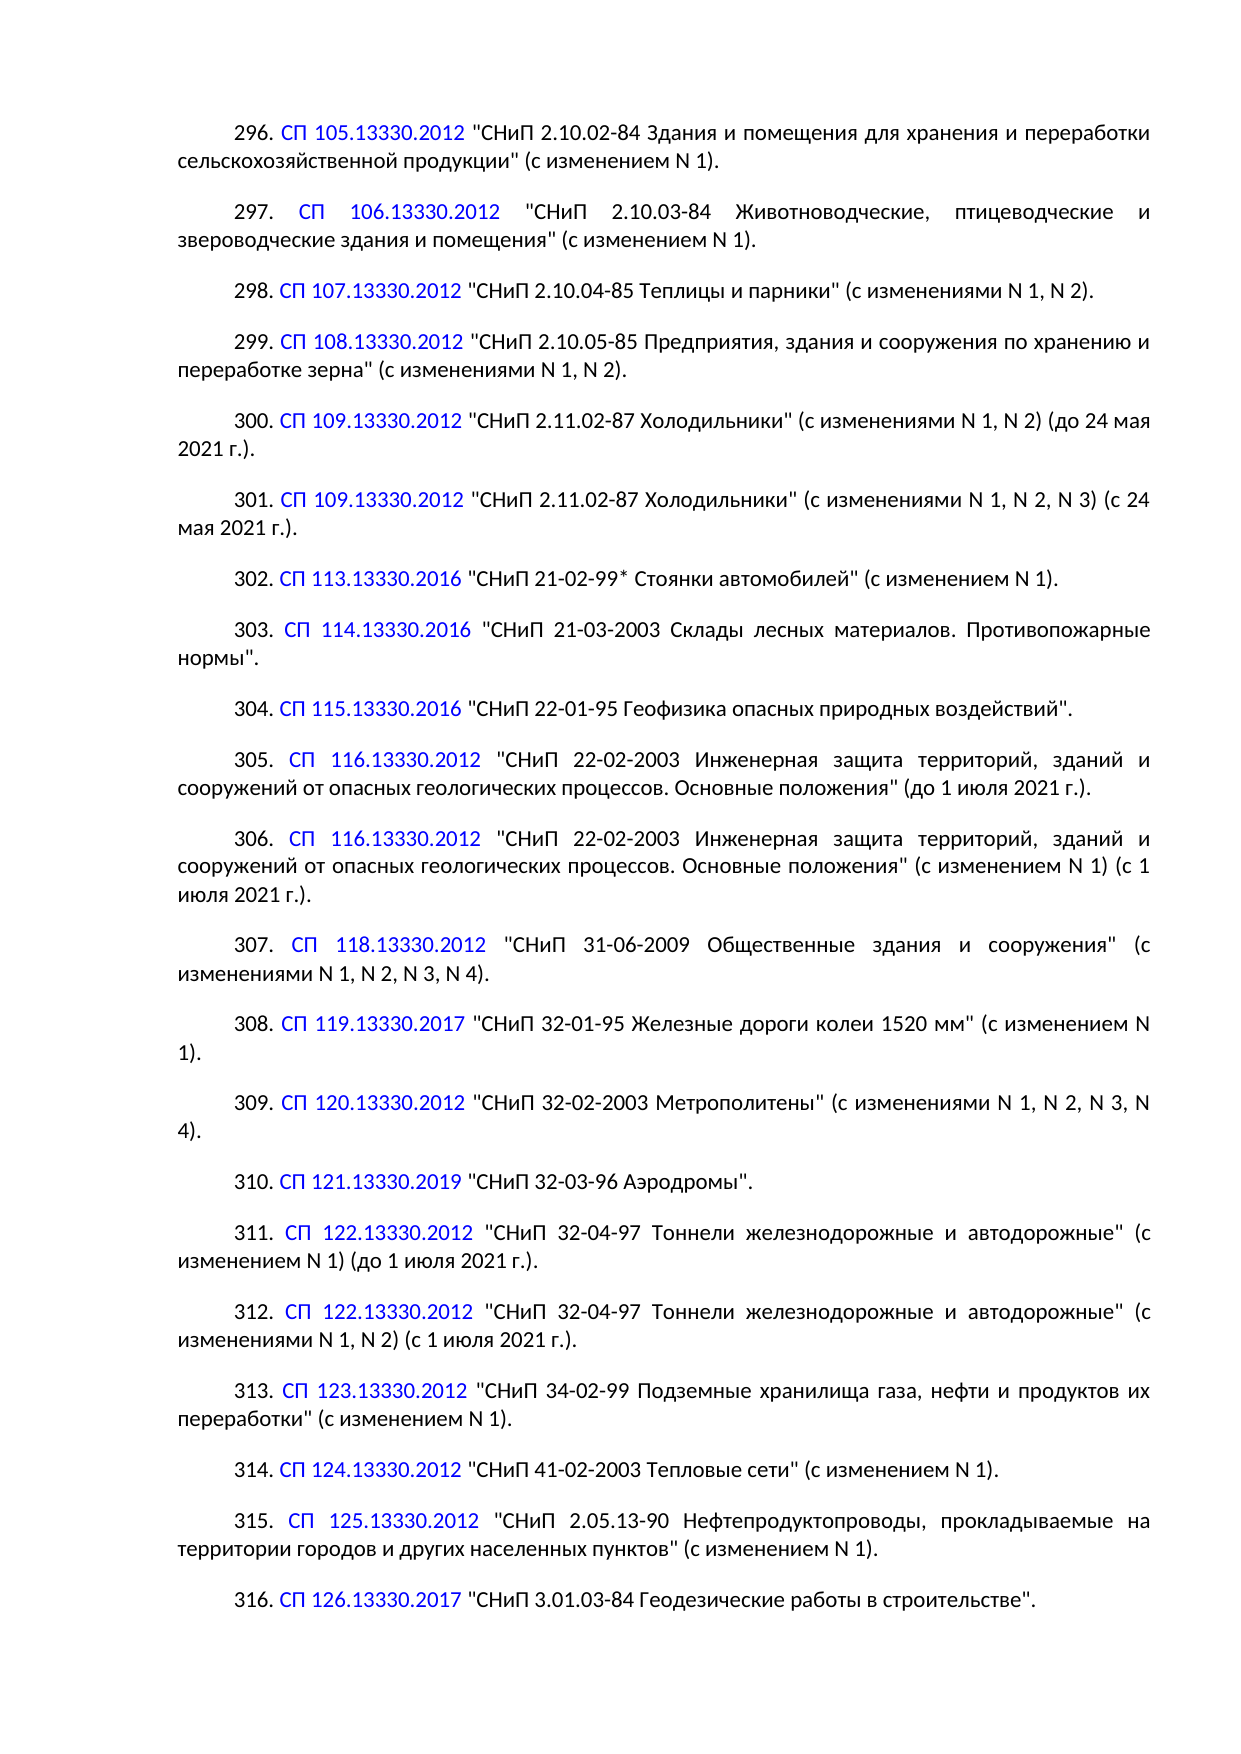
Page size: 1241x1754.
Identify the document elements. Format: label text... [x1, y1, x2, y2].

text 300. СП 109.13330.2012 "СНиП 2.11.02-87 Холодильники" (с изменениями N 1, N 2) (до 24 мая 2021 г.). [177, 406, 1152, 462]
text 302. СП 113.13330.2016 "СНиП 21-02-99* Стоянки автомобилей" (с изменением N 1). [177, 564, 1152, 592]
text 303. СП 114.13330.2016 "СНиП 21-03-2003 Склады лесных материалов. Противопожарные нормы". [177, 615, 1152, 671]
text 297. СП 106.13330.2012 "СНиП 2.10.03-84 Животноводческие, птицеводческие и звероводческие здания и помещения" (с изменением N 1). [177, 197, 1152, 253]
text 309. СП 120.13330.2012 "СНиП 32-02-2003 Метрополитены" (с изменениями N 1, N 2, N 3, N 4). [177, 1088, 1152, 1144]
text 311. СП 122.13330.2012 "СНиП 32-04-97 Тоннели железнодорожные и автодорожные" (с изменением N 1) (до 1 июля 2021 г.). [177, 1218, 1152, 1274]
text 314. СП 124.13330.2012 "СНиП 41-02-2003 Тепловые сети" (с изменением N 1). [177, 1455, 1152, 1483]
text 315. СП 125.13330.2012 "СНиП 2.05.13-90 Нефтепродуктопроводы, прокладываемые на территории городов и других населенных пунктов" (с изменением N 1). [177, 1506, 1152, 1562]
text 307. СП 118.13330.2012 "СНиП 31-06-2009 Общественные здания и сооружения" (с изменениями N 1, N 2, N 3, N 4). [177, 931, 1152, 987]
text 316. СП 126.13330.2017 "СНиП 3.01.03-84 Геодезические работы в строительстве". [177, 1585, 1152, 1613]
text 312. СП 122.13330.2012 "СНиП 32-04-97 Тоннели железнодорожные и автодорожные" (с изменениями N 1, N 2) (с 1 июля 2021 г.). [177, 1297, 1152, 1353]
text 299. СП 108.13330.2012 "СНиП 2.10.05-85 Предприятия, здания и сооружения по хранению и переработке зерна" (с изменениями N 1, N 2). [177, 327, 1152, 383]
text 301. СП 109.13330.2012 "СНиП 2.11.02-87 Холодильники" (с изменениями N 1, N 2, N 3) (с 24 мая 2021 г.). [177, 485, 1152, 541]
text 296. СП 105.13330.2012 "СНиП 2.10.02-84 Здания и помещения для хранения и переработки сельскохозяйственной продукции" (с изменением N 1). [177, 118, 1152, 174]
text 306. СП 116.13330.2012 "СНиП 22-02-2003 Инженерная защита территорий, зданий и сооружений от опасных геологических процессов. Основные положения" (с изменением N 1) (с 1 июля 2021 г.). [177, 824, 1152, 908]
text 313. СП 123.13330.2012 "СНиП 34-02-99 Подземные хранилища газа, нефти и продуктов их переработки" (с изменением N 1). [177, 1376, 1152, 1432]
text 298. СП 107.13330.2012 "СНиП 2.10.04-85 Теплицы и парники" (с изменениями N 1, N 2). [177, 276, 1152, 304]
text 308. СП 119.13330.2017 "СНиП 32-01-95 Железные дороги колеи 1520 мм" (с изменением N 1). [177, 1009, 1152, 1066]
text 304. СП 115.13330.2016 "СНиП 22-01-95 Геофизика опасных природных воздействий". [177, 694, 1152, 722]
text 310. СП 121.13330.2019 "СНиП 32-03-96 Аэродромы". [177, 1167, 1152, 1196]
text 305. СП 116.13330.2012 "СНиП 22-02-2003 Инженерная защита территорий, зданий и сооружений от опасных геологических процессов. Основные положения" (до 1 июля 2021 г.). [177, 745, 1152, 801]
